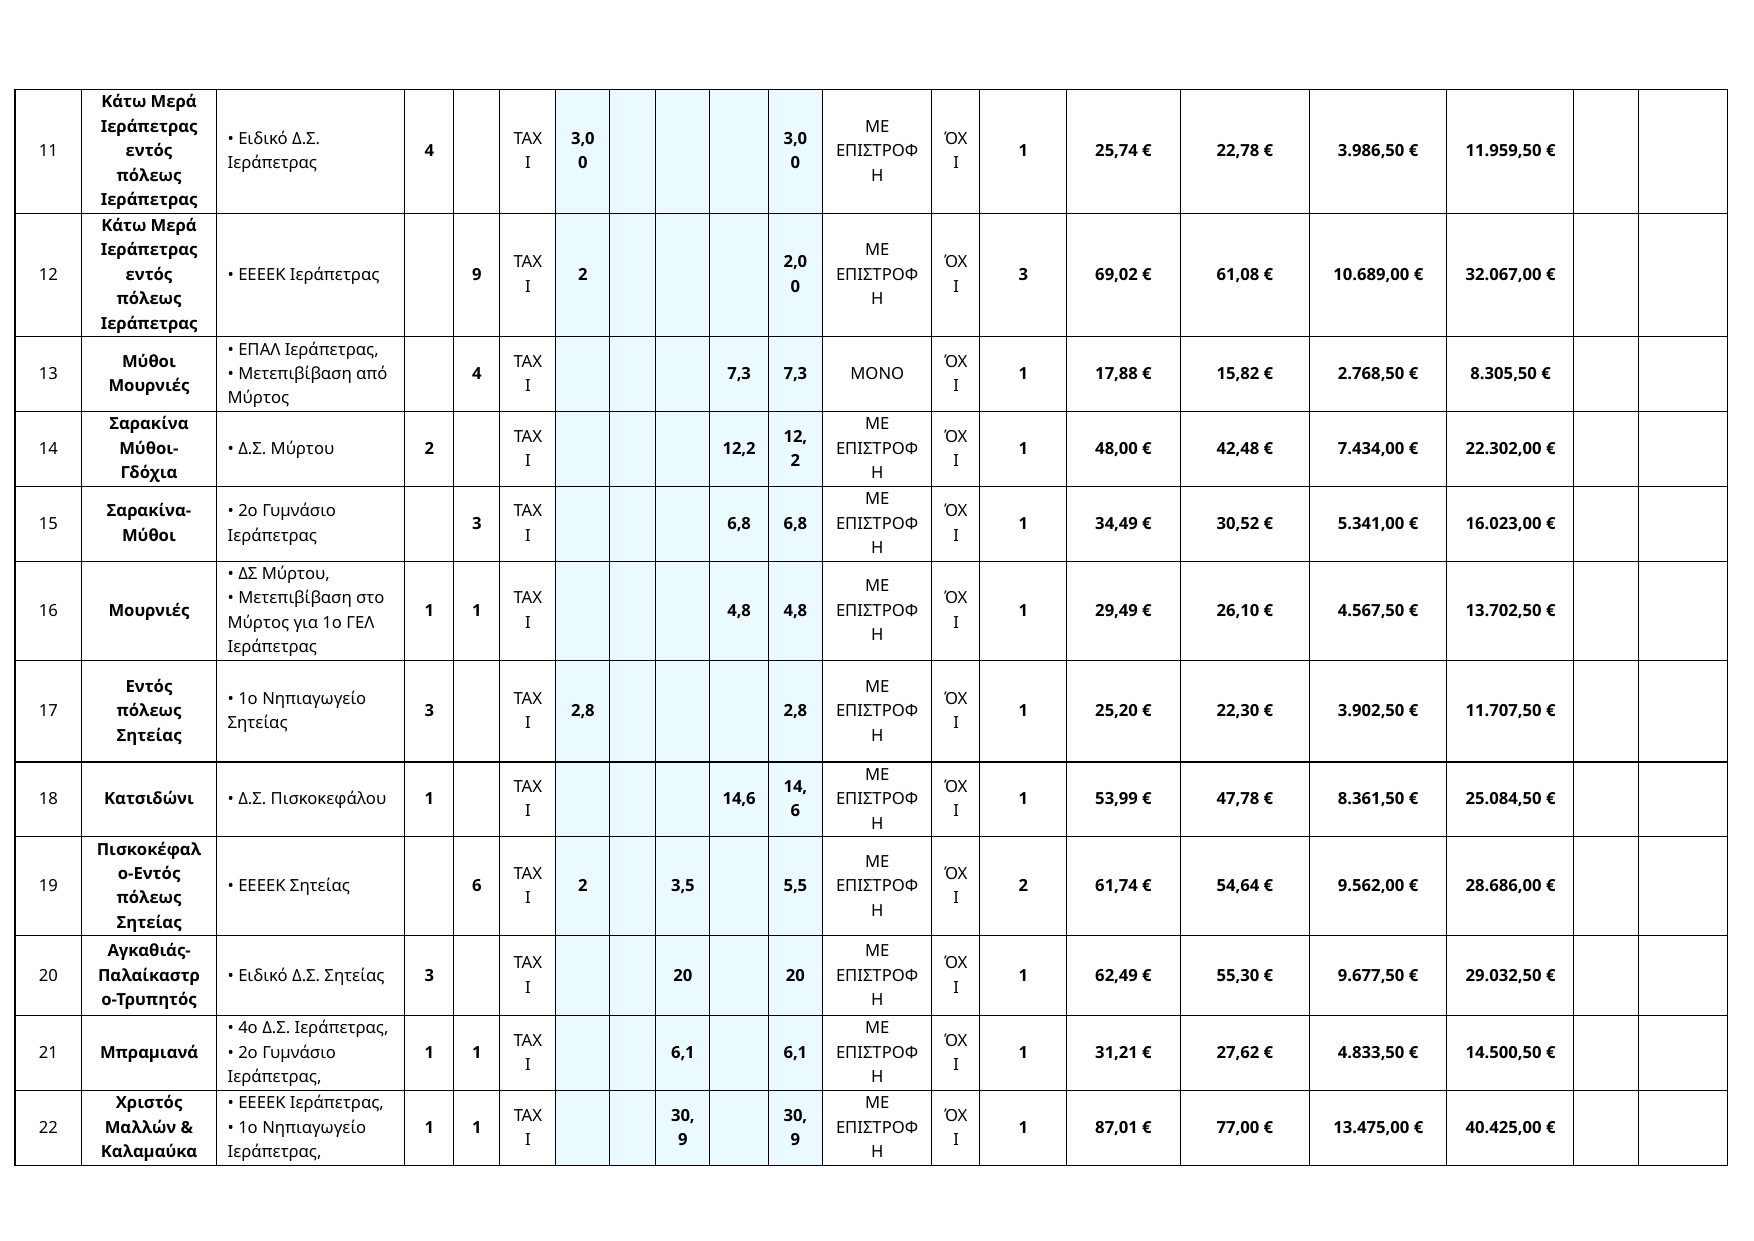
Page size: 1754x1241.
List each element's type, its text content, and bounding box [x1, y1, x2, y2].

table_cell 5.341,00 € [1310, 487, 1446, 561]
table_cell [656, 487, 709, 561]
table_cell [610, 214, 655, 336]
table_cell 1 [405, 1016, 453, 1090]
table_cell 4 [405, 90, 453, 212]
table_cell 87,01 € [1067, 1091, 1180, 1165]
table_cell [1574, 337, 1638, 411]
table_cell [454, 936, 499, 1015]
table_cell ΌΧΙ [932, 562, 979, 660]
table_cell 4.567,50 € [1310, 562, 1446, 660]
table_cell 20 [656, 936, 709, 1015]
table_cell 16.023,00 € [1447, 487, 1573, 561]
table_cell [656, 214, 709, 336]
table_cell 12 [16, 214, 81, 336]
table_cell 4 [454, 337, 499, 411]
table_cell 22,78 € [1181, 90, 1309, 212]
table_cell 22.302,00 € [1447, 412, 1573, 486]
table_cell 3 [454, 487, 499, 561]
table_cell [1574, 90, 1638, 212]
table_cell ΜΕ ΕΠΙΣΤΡΟΦΗ [823, 412, 931, 486]
table_cell TAXI [500, 661, 555, 761]
table_cell [1574, 837, 1638, 935]
table_cell TAXI [500, 90, 555, 212]
table_cell [1639, 412, 1727, 486]
table_cell • ΕΕΕΕΚ Ιεράπετρας [217, 214, 404, 336]
table_cell ΜΕ ΕΠΙΣΤΡΟΦΗ [823, 214, 931, 336]
table_cell 17 [16, 661, 81, 761]
table_cell 1 [454, 1016, 499, 1090]
table_cell 5,5 [769, 837, 822, 935]
table_cell ΜΟΝΟ [823, 337, 931, 411]
table_cell 16 [16, 562, 81, 660]
table_cell 47,78 € [1181, 763, 1309, 836]
table_cell 1 [454, 562, 499, 660]
table_cell 15 [16, 487, 81, 561]
table_cell 61,08 € [1181, 214, 1309, 336]
table_cell [556, 1091, 609, 1165]
table_cell Σαρακίνα- Μύθοι [82, 487, 216, 561]
table_cell 61,74 € [1067, 837, 1180, 935]
table_cell [610, 1091, 655, 1165]
table_cell [1639, 1016, 1727, 1090]
table_cell 26,10 € [1181, 562, 1309, 660]
table_cell 13.475,00 € [1310, 1091, 1446, 1165]
table_cell Κατσιδώνι [82, 763, 216, 836]
table_cell [710, 90, 768, 212]
table_cell 4.833,50 € [1310, 1016, 1446, 1090]
table_cell 19 [16, 837, 81, 935]
table_cell ΜΕ ΕΠΙΣΤΡΟΦΗ [823, 1091, 931, 1165]
table_cell 6 [454, 837, 499, 935]
table_cell 3,00 [769, 90, 822, 212]
table_cell • Ειδικό Δ.Σ. Ιεράπετρας [217, 90, 404, 212]
table_cell [556, 412, 609, 486]
table_cell [556, 487, 609, 561]
table_cell 6,8 [710, 487, 768, 561]
table_cell [1574, 562, 1638, 660]
table_cell [610, 936, 655, 1015]
table_cell 1 [405, 1091, 453, 1165]
table_cell 32.067,00 € [1447, 214, 1573, 336]
table_cell [1639, 90, 1727, 212]
table_cell [1574, 487, 1638, 561]
table_cell [405, 214, 453, 336]
table_cell 4,8 [710, 562, 768, 660]
table_cell [454, 90, 499, 212]
table_cell 30,9 [656, 1091, 709, 1165]
table_cell 15,82 € [1181, 337, 1309, 411]
table_cell [556, 562, 609, 660]
table_cell 2 [980, 837, 1066, 935]
table_cell ΜΕ ΕΠΙΣΤΡΟΦΗ [823, 661, 931, 761]
table_cell 25,74 € [1067, 90, 1180, 212]
table_cell [656, 412, 709, 486]
table_cell [1574, 936, 1638, 1015]
table_cell 20 [16, 936, 81, 1015]
table_cell [1639, 562, 1727, 660]
table_cell • ΕΕΕΕΚ Σητείας [217, 837, 404, 935]
table_cell 77,00 € [1181, 1091, 1309, 1165]
table_cell [610, 661, 655, 761]
table_cell [1639, 661, 1727, 761]
table_cell [1574, 1016, 1638, 1090]
table_cell Μπραμιανά [82, 1016, 216, 1090]
table_cell [556, 763, 609, 836]
table_cell [1574, 661, 1638, 761]
table_cell 22,30 € [1181, 661, 1309, 761]
table_cell 3,00 [556, 90, 609, 212]
table_cell [556, 936, 609, 1015]
table_cell 9.677,50 € [1310, 936, 1446, 1015]
table_cell 1 [980, 337, 1066, 411]
table_cell 7,3 [769, 337, 822, 411]
table_cell TAXI [500, 487, 555, 561]
table_cell [710, 1016, 768, 1090]
table_cell 6,1 [769, 1016, 822, 1090]
table_cell ΤΑΧΙ [500, 1091, 555, 1165]
table_cell [710, 661, 768, 761]
table_cell TAXI [500, 214, 555, 336]
table_cell 3.902,50 € [1310, 661, 1446, 761]
table_cell 29,49 € [1067, 562, 1180, 660]
table_cell [1639, 214, 1727, 336]
table_cell [1639, 487, 1727, 561]
table_cell TAXI [500, 562, 555, 660]
table_cell • Ειδικό Δ.Σ. Σητείας [217, 936, 404, 1015]
table_cell 20 [769, 936, 822, 1015]
table_cell ΜΕ ΕΠΙΣΤΡΟΦΗ [823, 837, 931, 935]
table_cell TAXI [500, 763, 555, 836]
table_cell [610, 412, 655, 486]
table_cell 28.686,00 € [1447, 837, 1573, 935]
table_cell ΤΑΧΙ [500, 412, 555, 486]
table_cell 1 [980, 562, 1066, 660]
table_cell 2,8 [556, 661, 609, 761]
table_cell 6,1 [656, 1016, 709, 1090]
table_cell 9 [454, 214, 499, 336]
table_cell • Δ.Σ. Μύρτου [217, 412, 404, 486]
table_cell ΜΕ ΕΠΙΣΤΡΟΦΗ [823, 1016, 931, 1090]
table_cell [610, 487, 655, 561]
table_cell 8.361,50 € [1310, 763, 1446, 836]
table_cell [710, 1091, 768, 1165]
table_cell 13.702,50 € [1447, 562, 1573, 660]
table_cell 30,52 € [1181, 487, 1309, 561]
table_cell [656, 337, 709, 411]
table_cell Χριστός Μαλλών & Καλαμαύκα [82, 1091, 216, 1165]
table_cell TAXI [500, 837, 555, 935]
table_cell 1 [980, 412, 1066, 486]
table_cell 11.959,50 € [1447, 90, 1573, 212]
table_cell 62,49 € [1067, 936, 1180, 1015]
table_cell 55,30 € [1181, 936, 1309, 1015]
table_cell [710, 936, 768, 1015]
table_cell 2 [556, 837, 609, 935]
table_cell TAXI [500, 936, 555, 1015]
table_cell Αγκαθιάς-Παλαίκαστρο-Τρυπητός [82, 936, 216, 1015]
table_cell Μύθοι Μουρνιές [82, 337, 216, 411]
table_cell [1639, 337, 1727, 411]
table_cell [454, 661, 499, 761]
table_cell [610, 337, 655, 411]
table_cell 27,62 € [1181, 1016, 1309, 1090]
table_cell Πισκοκέφαλο-Εντός πόλεως Σητείας [82, 837, 216, 935]
table_cell [556, 337, 609, 411]
table_cell 3,5 [656, 837, 709, 935]
table_cell 3 [405, 936, 453, 1015]
table_cell 1 [405, 763, 453, 836]
table_cell 48,00 € [1067, 412, 1180, 486]
table_cell ΌΧΙ [932, 1016, 979, 1090]
table_cell ΌΧΙ [932, 837, 979, 935]
table_cell • ΕΕΕΕΚ Ιεράπετρας, • 1ο Νηπιαγωγείο Ιεράπετρας, [217, 1091, 404, 1165]
table_cell 3 [980, 214, 1066, 336]
table_cell 54,64 € [1181, 837, 1309, 935]
table_cell ΌΧΙ [932, 90, 979, 212]
table_cell 14.500,50 € [1447, 1016, 1573, 1090]
table_cell 53,99 € [1067, 763, 1180, 836]
table_cell [610, 90, 655, 212]
table_cell 2 [405, 412, 453, 486]
table_cell 7.434,00 € [1310, 412, 1446, 486]
table_cell [405, 337, 453, 411]
table_cell ΜΕ ΕΠΙΣΤΡΟΦΗ [823, 763, 931, 836]
table_cell ΌΧΙ [932, 412, 979, 486]
table_cell • 4ο Δ.Σ. Ιεράπετρας, • 2ο Γυμνάσιο Ιεράπετρας, [217, 1016, 404, 1090]
table_cell 11 [16, 90, 81, 212]
table_cell 2 [556, 214, 609, 336]
table_cell 1 [980, 936, 1066, 1015]
table_cell 1 [980, 1016, 1066, 1090]
table_cell 14,6 [769, 763, 822, 836]
table_cell Μουρνιές [82, 562, 216, 660]
table_cell 10.689,00 € [1310, 214, 1446, 336]
table_cell [1639, 1091, 1727, 1165]
table_cell • ΕΠΑΛ Ιεράπετρας, • Μετεπιβίβαση από Μύρτος [217, 337, 404, 411]
table_cell 1 [980, 487, 1066, 561]
table_cell [610, 763, 655, 836]
table_cell ΜΕ ΕΠΙΣΤΡΟΦΗ [823, 936, 931, 1015]
table_cell 1 [980, 90, 1066, 212]
table_cell [1639, 763, 1727, 836]
table_cell 2,00 [769, 214, 822, 336]
table_cell 25.084,50 € [1447, 763, 1573, 836]
table_cell 12,2 [769, 412, 822, 486]
table_cell 42,48 € [1181, 412, 1309, 486]
table_cell 13 [16, 337, 81, 411]
table_cell [454, 412, 499, 486]
table_cell TAXI [500, 1016, 555, 1090]
table_cell [656, 763, 709, 836]
table_cell [656, 562, 709, 660]
table_cell [610, 1016, 655, 1090]
table_cell ΌΧΙ [932, 763, 979, 836]
table_cell [1639, 936, 1727, 1015]
table_cell [1574, 763, 1638, 836]
table_cell ΌΧΙ [932, 487, 979, 561]
table_cell ΌΧΙ [932, 1091, 979, 1165]
table_cell [656, 90, 709, 212]
table_cell [405, 837, 453, 935]
table_cell 3.986,50 € [1310, 90, 1446, 212]
table_cell • 2ο Γυμνάσιο Ιεράπετρας [217, 487, 404, 561]
table_cell ΌΧΙ [932, 214, 979, 336]
table_cell [454, 763, 499, 836]
table_cell 1 [405, 562, 453, 660]
table_cell ΜΕ ΕΠΙΣΤΡΟΦΗ [823, 562, 931, 660]
table_cell 7,3 [710, 337, 768, 411]
table_cell 8.305,50 € [1447, 337, 1573, 411]
table_cell 1 [980, 763, 1066, 836]
table_cell 40.425,00 € [1447, 1091, 1573, 1165]
table_cell • Δ.Σ. Πισκοκεφάλου [217, 763, 404, 836]
table_cell [610, 837, 655, 935]
table_cell [710, 837, 768, 935]
table_cell 69,02 € [1067, 214, 1180, 336]
table_cell • 1ο Νηπιαγωγείο Σητείας [217, 661, 404, 761]
table_cell [1574, 1091, 1638, 1165]
table_cell [1639, 837, 1727, 935]
table_cell Κάτω Μερά Ιεράπετρας εντός πόλεως Ιεράπετρας [82, 214, 216, 336]
table_cell Κάτω Μερά Ιεράπετρας εντός πόλεως Ιεράπετρας [82, 90, 216, 212]
table_cell Σαρακίνα Μύθοι-Γδόχια [82, 412, 216, 486]
table_cell 30,9 [769, 1091, 822, 1165]
table_cell 2,8 [769, 661, 822, 761]
table_cell 29.032,50 € [1447, 936, 1573, 1015]
table_cell [1574, 214, 1638, 336]
table_cell • ΔΣ Μύρτου, • Μετεπιβίβαση στο Μύρτος για 1ο ΓΕΛ Ιεράπετρας [217, 562, 404, 660]
table_cell 18 [16, 763, 81, 836]
table_cell 11.707,50 € [1447, 661, 1573, 761]
table_cell [656, 661, 709, 761]
table_cell 9.562,00 € [1310, 837, 1446, 935]
table_cell 3 [405, 661, 453, 761]
table_cell 25,20 € [1067, 661, 1180, 761]
table_cell 1 [980, 1091, 1066, 1165]
table_cell ΜΕ ΕΠΙΣΤΡΟΦΗ [823, 487, 931, 561]
table_cell 2.768,50 € [1310, 337, 1446, 411]
table_cell ΌΧΙ [932, 337, 979, 411]
table_cell TAXI [500, 337, 555, 411]
table_cell [710, 214, 768, 336]
table_cell 14,6 [710, 763, 768, 836]
table_cell 31,21 € [1067, 1016, 1180, 1090]
table_cell ΜΕ ΕΠΙΣΤΡΟΦΗ [823, 90, 931, 212]
table_cell [1574, 412, 1638, 486]
table_cell 1 [454, 1091, 499, 1165]
table_cell 6,8 [769, 487, 822, 561]
table_cell 22 [16, 1091, 81, 1165]
table_cell [610, 562, 655, 660]
table_cell 12,2 [710, 412, 768, 486]
table_cell ΌΧΙ [932, 661, 979, 761]
table_cell [556, 1016, 609, 1090]
table_cell Εντός πόλεως Σητείας [82, 661, 216, 761]
table_cell [405, 487, 453, 561]
table_cell 34,49 € [1067, 487, 1180, 561]
table_cell 17,88 € [1067, 337, 1180, 411]
table_cell 14 [16, 412, 81, 486]
table_cell ΌΧΙ [932, 936, 979, 1015]
table_cell 4,8 [769, 562, 822, 660]
table_cell 21 [16, 1016, 81, 1090]
table_cell 1 [980, 661, 1066, 761]
